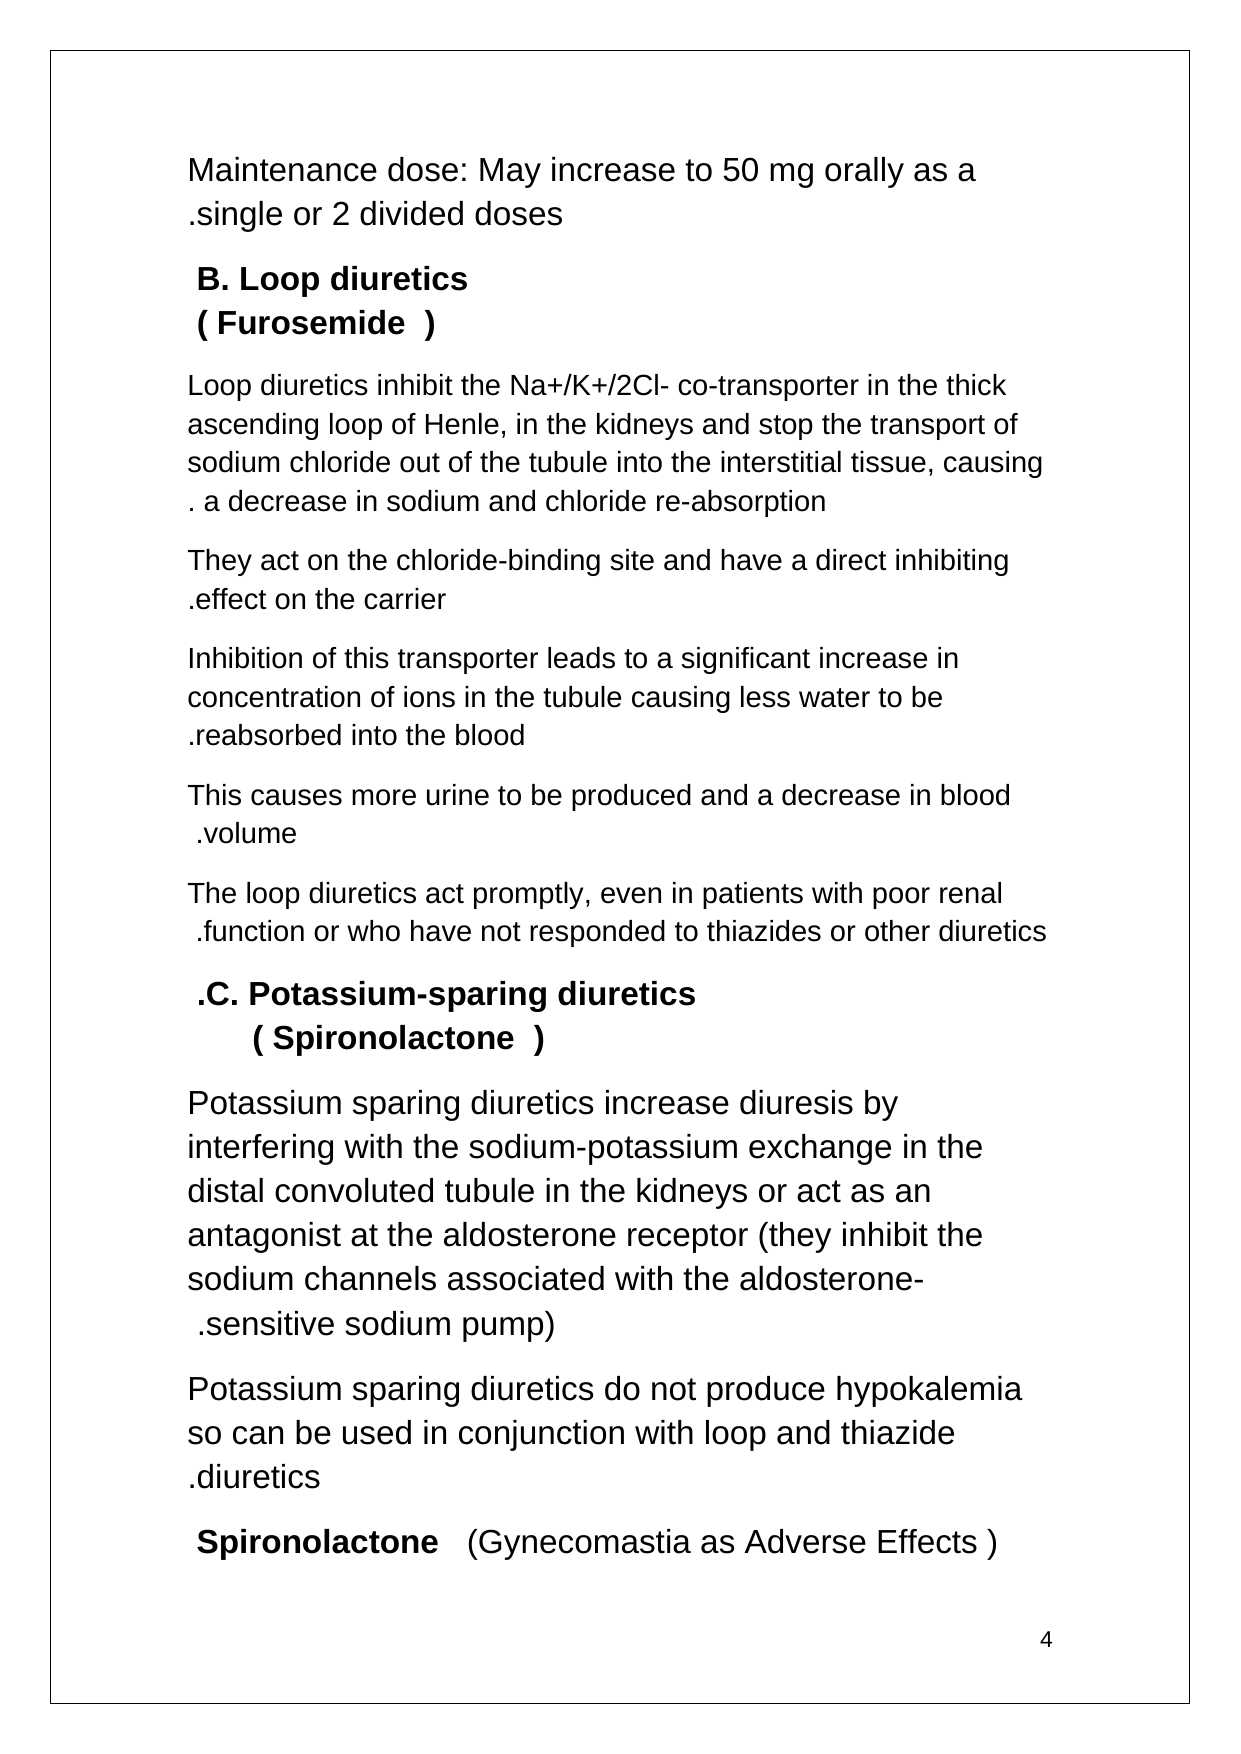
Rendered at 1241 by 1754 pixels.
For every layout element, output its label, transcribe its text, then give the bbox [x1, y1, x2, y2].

text B. Loop diuretics ( Furosemide ) [187, 259, 1053, 342]
text The loop diuretics act promptly, even in patients with poor renal function or who have not responded to thiazides or other diuretics. [187, 876, 1053, 948]
text They act on the chloride-binding site and have a direct inhibiting effect on the carrier. [187, 543, 1053, 615]
text Potassium sparing diuretics increase diuresis by interfering with the sodium-potassium exchange in the distal convoluted tubule in the kidneys or act as an antagonist at the aldosterone receptor (they inhibit the sodium channels associated with the aldosterone-sensitive sodium pump). [187, 1083, 1053, 1342]
text C. Potassium-sparing diuretics. ( Spironolactone ) [187, 973, 1053, 1056]
text Spironolactone (Gynecomastia as Adverse Effects ) [187, 1522, 1053, 1560]
text Loop diuretics inhibit the Na+/K+/2Cl- co-transporter in the thick ascending loop of Henle, in the kidneys and stop the transport of sodium chloride out of the tubule into the interstitial tissue, causing a decrease in sodium and chloride re-absorption . [187, 368, 1053, 517]
text Inhibition of this transporter leads to a significant increase in concentration of ions in the tubule causing less water to be reabsorbed into the blood. [187, 641, 1053, 752]
text This causes more urine to be produced and a decrease in blood volume. [187, 778, 1053, 850]
text Maintenance dose: May increase to 50 mg orally as a single or 2 divided doses. [187, 150, 1053, 233]
text Potassium sparing diuretics do not produce hypokalemia so can be used in conjunction with loop and thiazide diuretics. [187, 1368, 1053, 1495]
